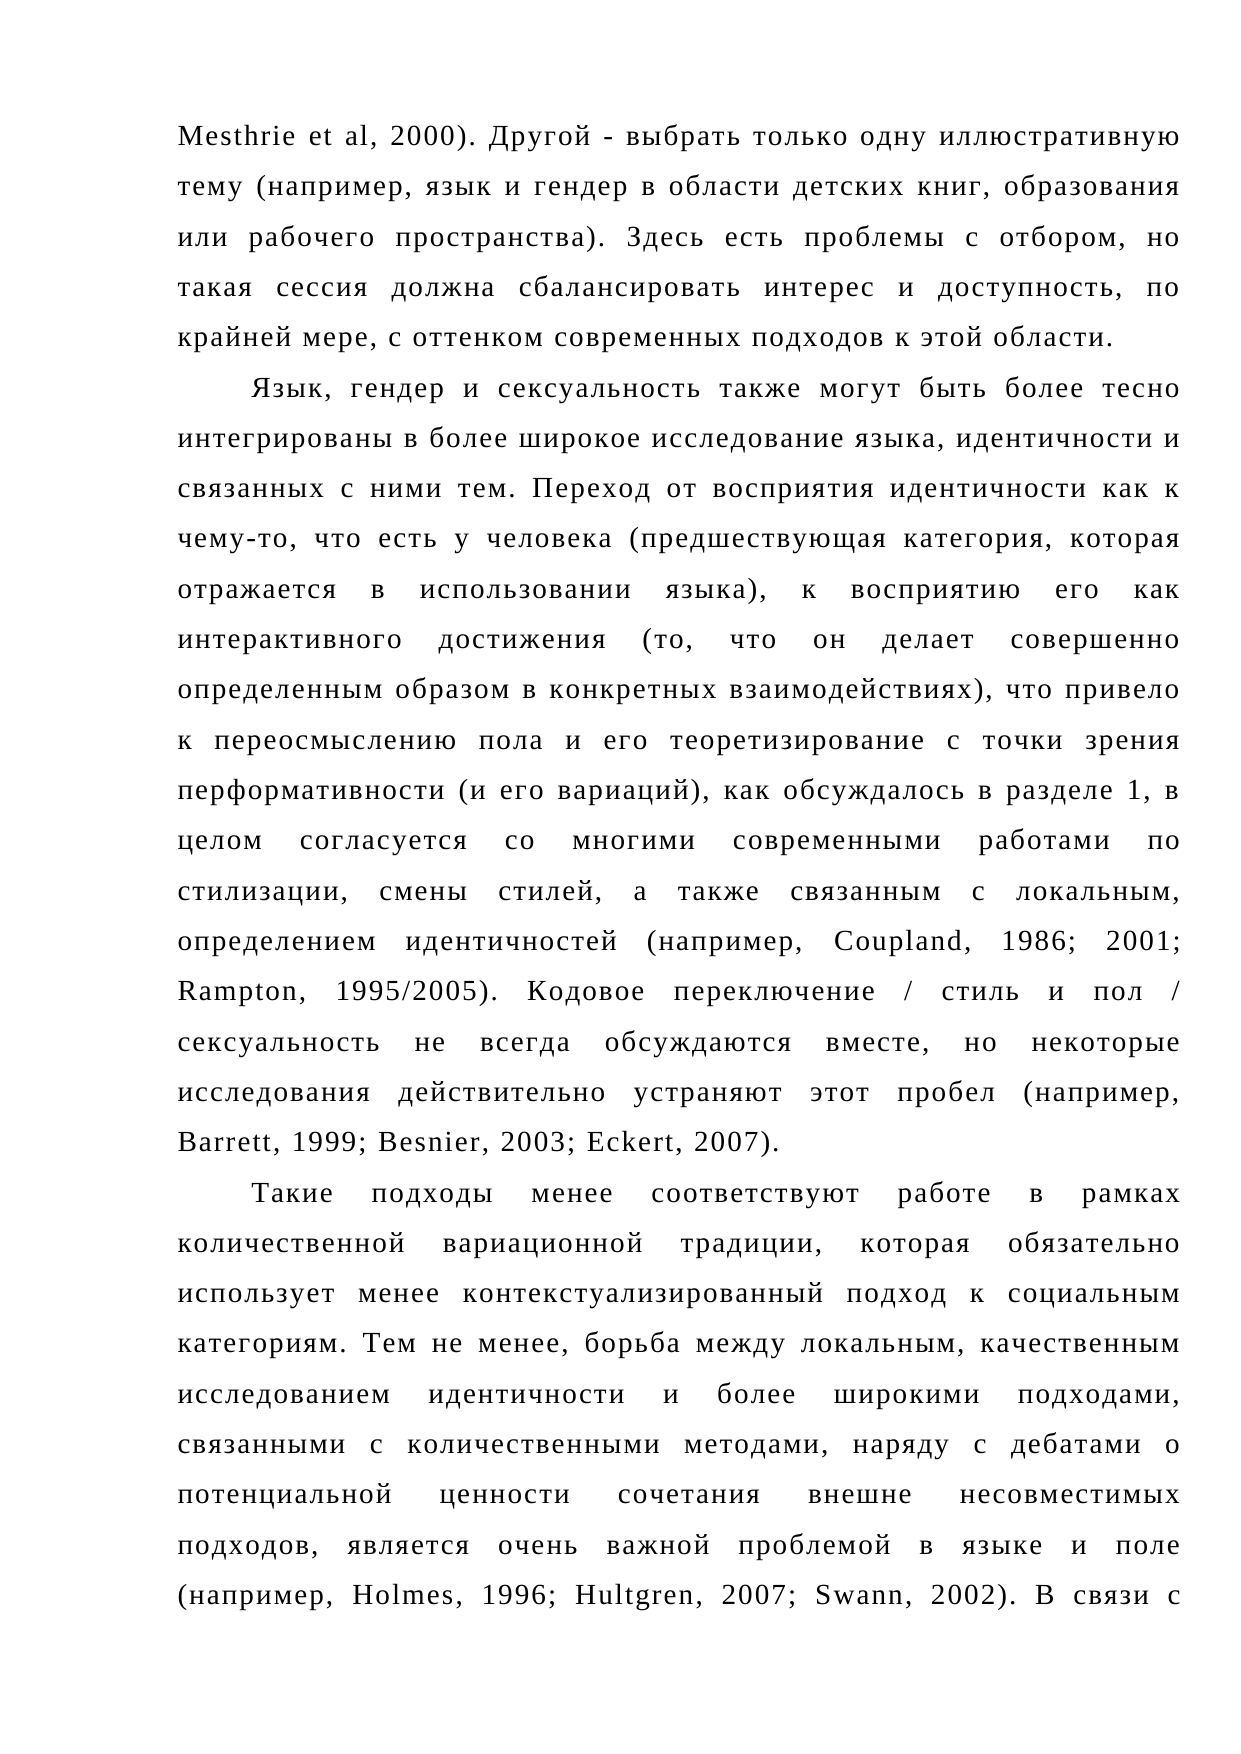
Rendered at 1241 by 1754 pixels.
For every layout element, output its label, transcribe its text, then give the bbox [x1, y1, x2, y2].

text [177, 118, 1181, 353]
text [177, 1175, 1181, 1611]
text Язык, гендер и сексуальность также могут быть более тесно интегрированы в более широкое исследование языка, идентичности и связанных с ними тем. Переход от восприятия идентичности как к чему-то, что есть у человека (предшествующая категория, которая отражается в использовании языка), к восприятию его как интерактивного достижения (то, что он делает совершенно определенным образом в конкретных взаимодействиях), что привело к переосмыслению пола и его теоретизирование с точки зрения перформативности (и его вариаций), как обсуждалось в разделе 1, в целом согласуется со многими современными работами по стилизации, смены стилей, а также связанным с локальным, определением идентичностей (например, Coupland, 1986; 2001; Rampton, 1995/2005). Кодовое переключение / стиль и пол / сексуальность не всегда обсуждаются вместе, но некоторые исследования действительно устраняют этот пробел (например, Barrett, 1999; Besnier, 2003; Eckert, 2007). [177, 370, 1181, 1158]
